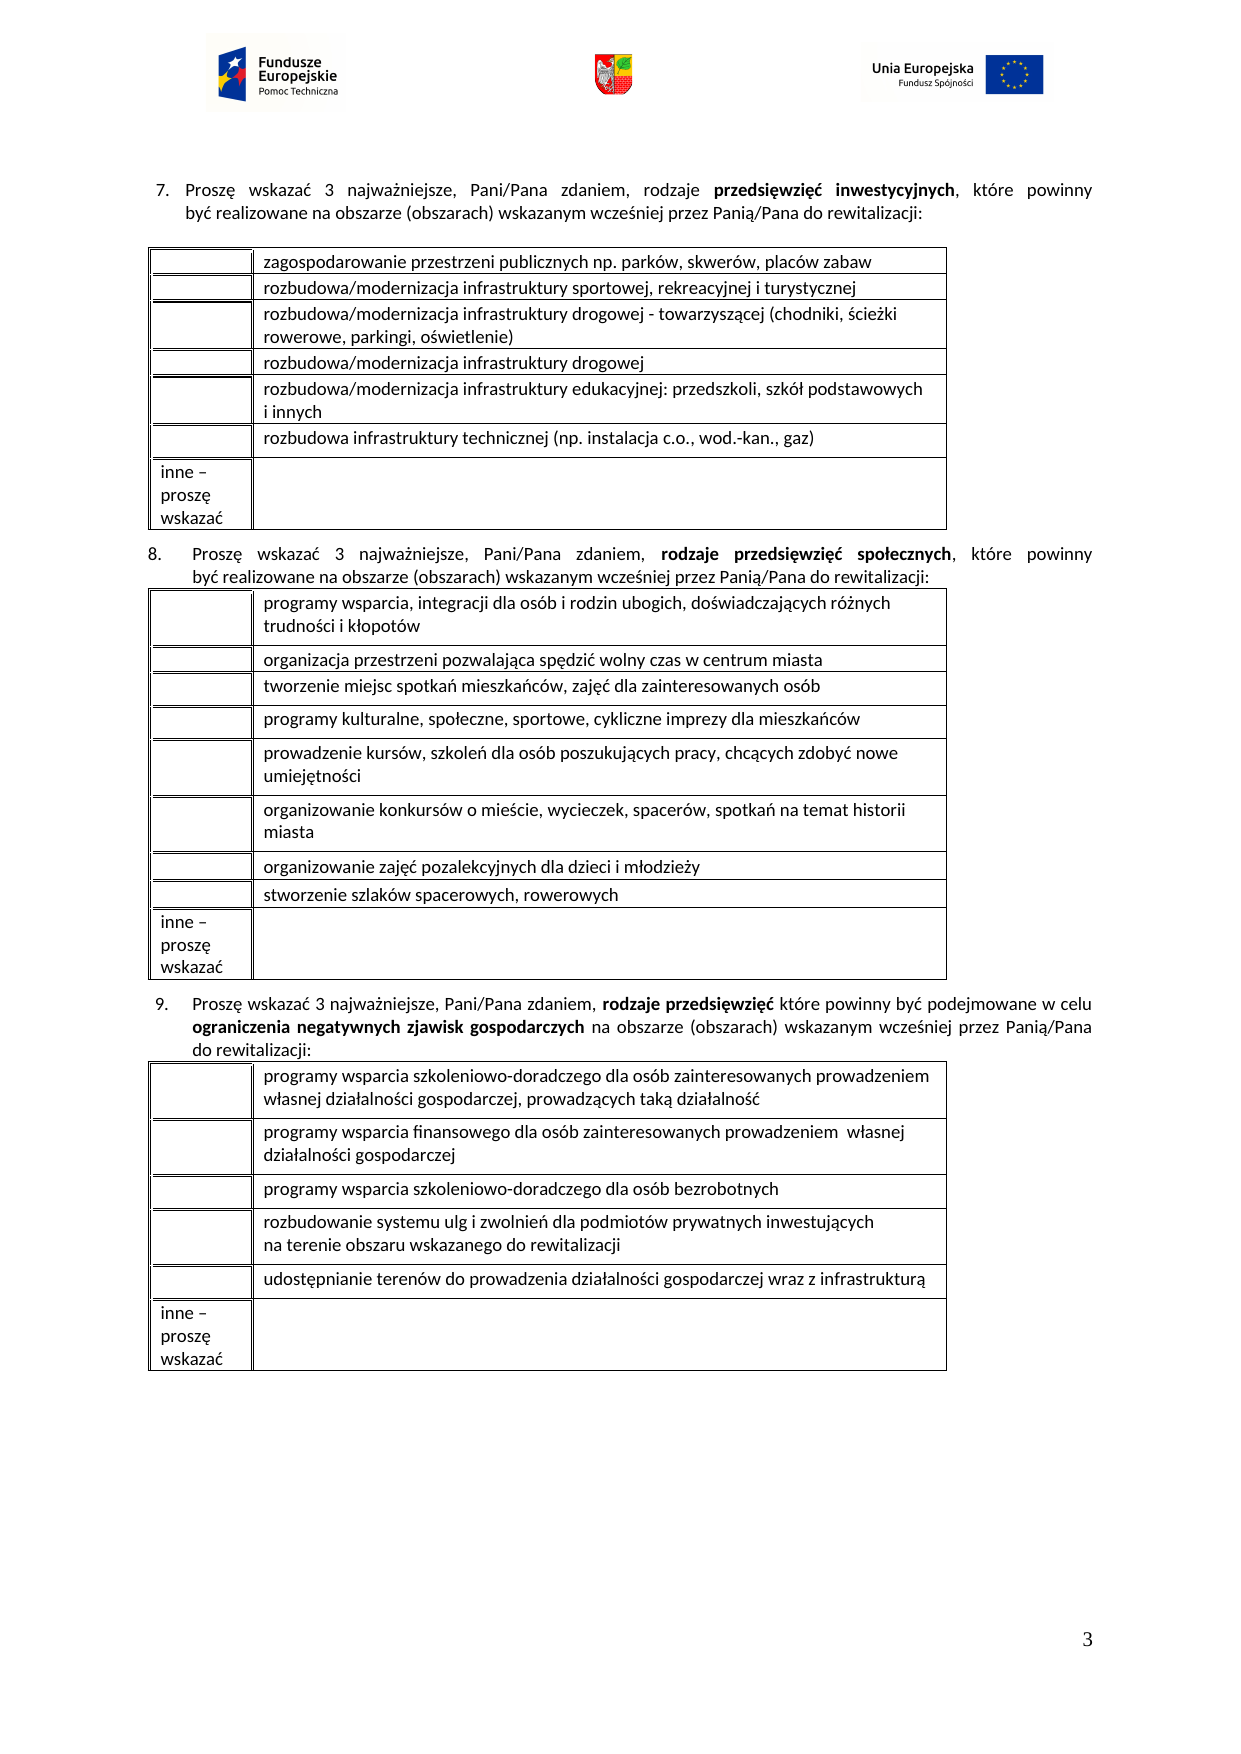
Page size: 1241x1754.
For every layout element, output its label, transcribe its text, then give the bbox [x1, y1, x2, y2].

table_cell [149, 299, 252, 348]
table_cell [149, 879, 252, 907]
table_cell rozbudowa infrastruktury technicznej (np. instalacja c.o., wod.-kan., gaz) [254, 424, 946, 457]
table_header [151, 250, 252, 273]
table_cell organizacja przestrzeni pozwalająca spędzić wolny czas w centrum miasta [254, 646, 946, 671]
table_cell [151, 705, 251, 738]
table_cell udostępnianie terenów do prowadzenia działalności gospodarczej wraz z infrastrukturą [254, 1265, 946, 1298]
table_cell rozbudowa/modernizacja infrastruktury drogowej - towarzyszącej (chodniki, ścieżki rowerowe, parkingi, oświetlenie) [254, 300, 946, 348]
picture [860, 42, 1054, 102]
table_cell [151, 671, 251, 704]
list Proszę wskazać 3 najważniejsze, Pani/Pana zdaniem, rodzaje przedsięwzięć społecznych, które powinny być realizowane na obszarze (obszarach) wskazanym wcześniej przez Panią/Pana do rewitalizacji: [148, 542, 1093, 588]
table_cell [149, 851, 252, 879]
table_cell tworzenie miejsc spotkań mieszkańców, zajęć dla zainteresowanych osób [254, 672, 946, 704]
picture [205, 33, 346, 112]
table_cell [151, 1118, 251, 1174]
table_cell inne – proszę wskazać [151, 907, 251, 978]
table_cell [149, 1264, 252, 1298]
table_header zagospodarowanie przestrzeni publicznych np. parków, skwerów, placów zabaw [252, 248, 946, 273]
table_header programy wsparcia szkoleniowo-doradczego dla osób zainteresowanych prowadzeniem własnej działalności gospodarczej, prowadzących taką działalność [252, 1062, 946, 1117]
table_cell stworzenie szlaków spacerowych, rowerowych [254, 880, 946, 907]
table_cell prowadzenie kursów, szkoleń dla osób poszukujących pracy, chcących zdobyć nowe umiejętności [254, 739, 946, 795]
table_cell [254, 458, 946, 529]
table_cell [254, 908, 946, 978]
table_cell rozbudowa/modernizacja infrastruktury sportowej, rekreacyjnej i turystycznej [254, 274, 946, 299]
table_cell [254, 1299, 946, 1370]
table_cell organizowanie zajęć pozalekcyjnych dla dzieci i młodzieży [254, 852, 946, 879]
table_cell programy wsparcia szkoleniowo-doradczego dla osób bezrobotnych [254, 1175, 946, 1208]
table_cell [149, 423, 252, 457]
table_cell rozbudowa/modernizacja infrastruktury drogowej [254, 349, 946, 374]
table_cell programy kulturalne, społeczne, sportowe, cykliczne imprezy dla mieszkańców [254, 706, 946, 738]
table_cell inne – proszę wskazać [149, 457, 252, 529]
table_cell [149, 1174, 252, 1208]
table_cell [151, 795, 251, 851]
table_cell [151, 1208, 251, 1264]
table_cell organizowanie konkursów o mieście, wycieczek, spacerów, spotkań na temat historii miasta [254, 796, 946, 851]
table_header programy wsparcia, integracji dla osób i rodzin ubogich, doświadczających różnych trudności i kłopotów [252, 589, 946, 645]
table_cell [151, 645, 251, 671]
table_cell rozbudowa/modernizacja infrastruktury edukacyjnej: przedszkoli, szkół podstawowych i innych [254, 375, 946, 423]
list Proszę wskazać 3 najważniejsze, Pani/Pana zdaniem, rodzaje przedsięwzięć które powinny być podejmowane w celu ograniczenia negatywnych zjawisk gospodarczych na obszarze (obszarach) wskazanym wcześniej przez Panią/Pana do rewitalizacji: [154, 992, 1093, 1061]
table_cell [149, 374, 252, 423]
table_cell programy wsparcia finansowego dla osób zainteresowanych prowadzeniem własnej działalności gospodarczej [254, 1119, 946, 1174]
table_header [151, 591, 252, 645]
table_cell [149, 738, 252, 795]
table_header [151, 1064, 252, 1117]
table_cell rozbudowanie systemu ulg i zwolnień dla podmiotów prywatnych inwestujących na terenie obszaru wskazanego do rewitalizacji [254, 1209, 946, 1264]
list Proszę wskazać 3 najważniejsze, Pani/Pana zdaniem, rodzaje przedsięwzięć inwestycyjnych, które powinny być realizowane na obszarze (obszarach) wskazanym wcześniej przez Panią/Pana do rewitalizacji: [156, 178, 1093, 224]
table_cell [149, 348, 252, 374]
table_cell [149, 273, 252, 299]
picture [594, 53, 633, 94]
table_cell inne – proszę wskazać [149, 1298, 252, 1370]
